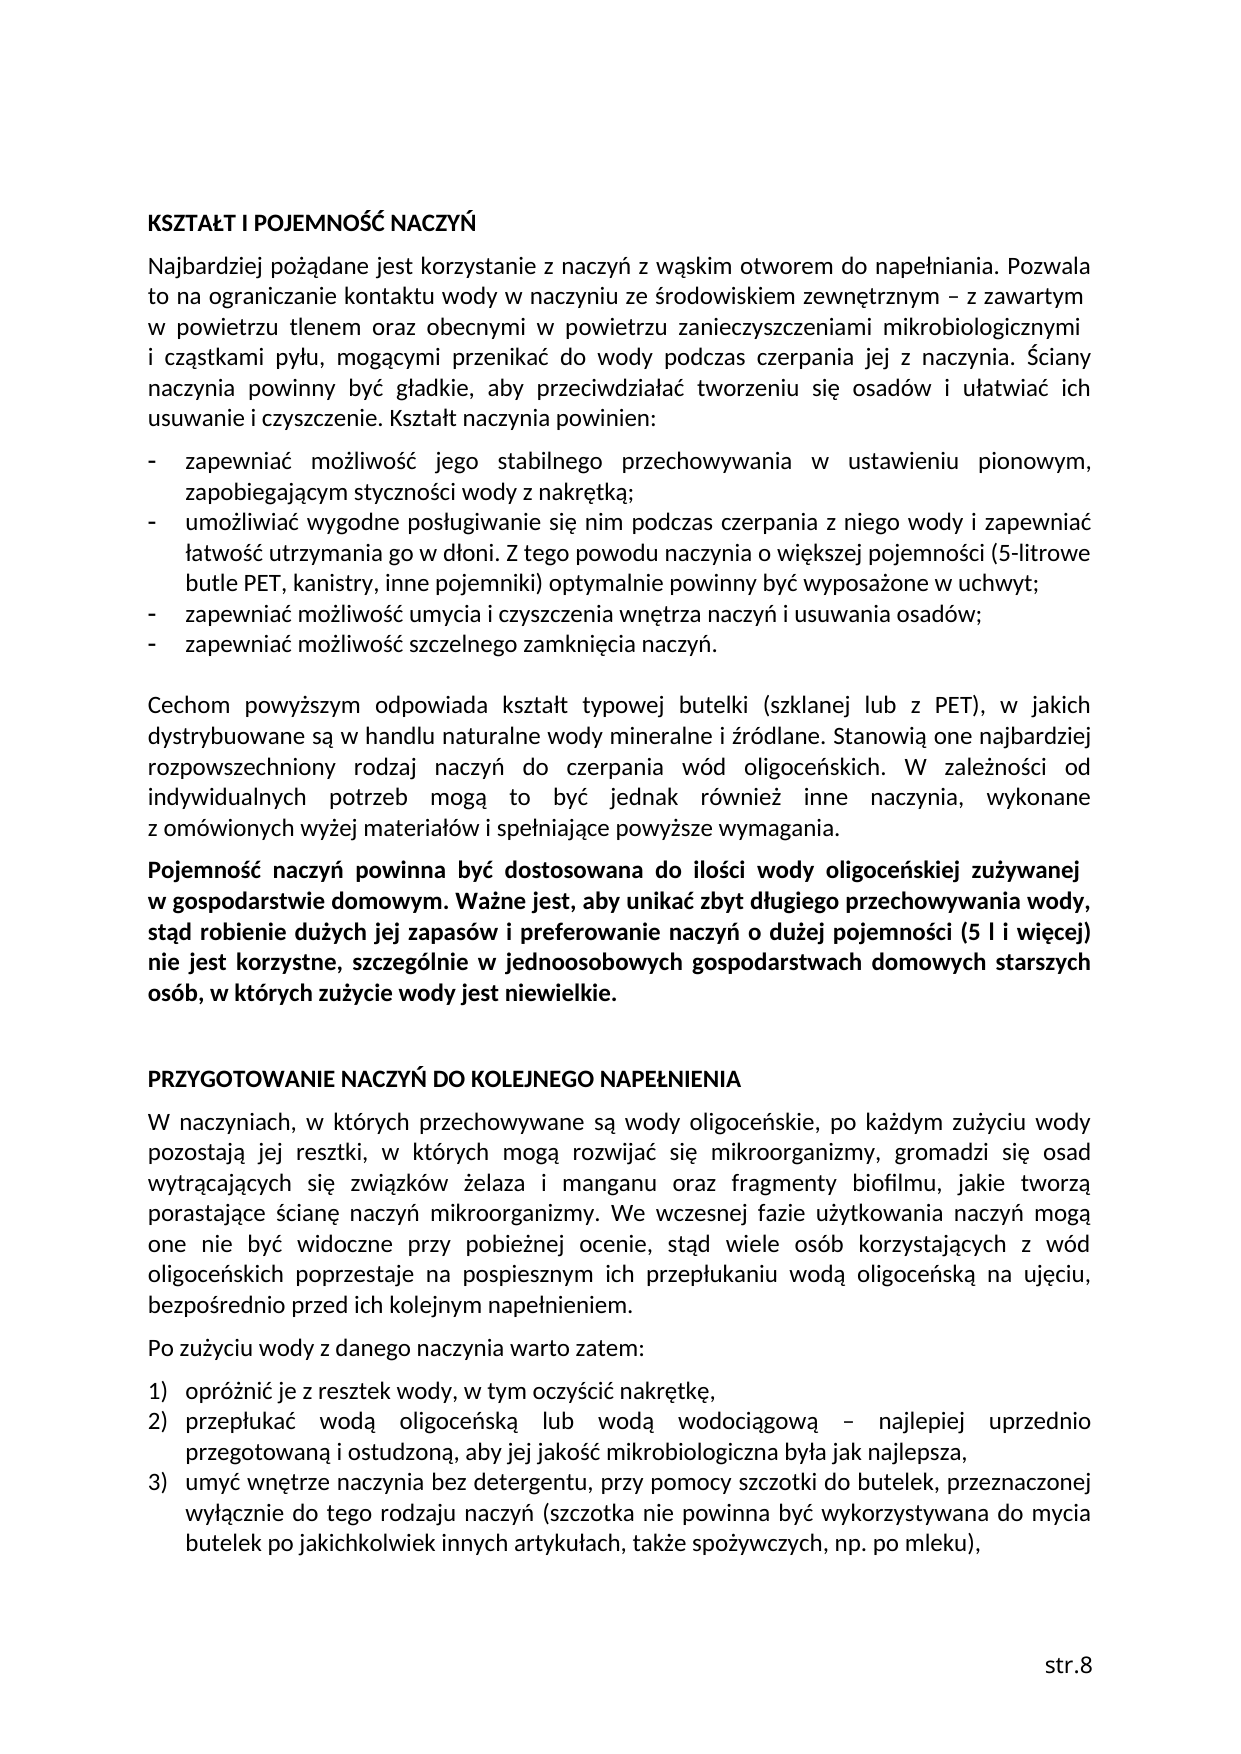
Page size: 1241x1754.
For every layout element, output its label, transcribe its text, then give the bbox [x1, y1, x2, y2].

text Cechom powyższym odpowiada kształt typowej butelki (szklanej lub z PET), w jakich dystrybuowane są w handlu naturalne wody mineralne i źródlane. Stanowią one najbardziej rozpowszechniony rodzaj naczyń do czerpania wód oligoceńskich. W zależności od indywidualnych potrzeb mogą to być jednak również inne naczynia, wykonane z omówionych wyżej materiałów i spełniające powyższe wymagania. [148, 689, 1092, 842]
list umożliwiać wygodne posługiwanie się nim podczas czerpania z niego wody i zapewniać łatwość utrzymania go w dłoni. Z tego powodu naczynia o większej pojemności (5-litrowe butle PET, kanistry, inne pojemniki) optymalnie powinny być wyposażone w uchwyt; [148, 506, 1092, 598]
list zapewniać możliwość umycia i czyszczenia wnętrza naczyń i usuwania osadów; [148, 598, 1092, 628]
text PRZYGOTOWANIE NACZYŃ DO KOLEJNEGO NAPEŁNIENIA [148, 1063, 1092, 1093]
text Pojemność naczyń powinna być dostosowana do ilości wody oligoceńskiej zużywanej w gospodarstwie domowym. Ważne jest, aby unikać zbyt długiego przechowywania wody, stąd robienie dużych jej zapasów i preferowanie naczyń o dużej pojemności (5 l i więcej) nie jest korzystne, szczególnie w jednoosobowych gospodarstwach domowych starszych osób, w których zużycie wody jest niewielkie. [148, 855, 1092, 1007]
text Najbardziej pożądane jest korzystanie z naczyń z wąskim otworem do napełniania. Pozwala to na ograniczanie kontaktu wody w naczyniu ze środowiskiem zewnętrznym – z zawartym w powietrzu tlenem oraz obecnymi w powietrzu zanieczyszczeniami mikrobiologicznymi i cząstkami pyłu, mogącymi przenikać do wody podczas czerpania jej z naczynia. Ściany naczynia powinny być gładkie, aby przeciwdziałać tworzeniu się osadów i ułatwiać ich usuwanie i czyszczenie. Kształt naczynia powinien: [148, 250, 1092, 433]
list opróżnić je z resztek wody, w tym oczyścić nakrętkę, [148, 1375, 1092, 1406]
text W naczyniach, w których przechowywane są wody oligoceńskie, po każdym zużyciu wody pozostają jej resztki, w których mogą rozwijać się mikroorganizmy, gromadzi się osad wytrącających się związków żelaza i manganu oraz fragmenty biofilmu, jakie tworzą porastające ścianę naczyń mikroorganizmy. We wczesnej fazie użytkowania naczyń mogą one nie być widoczne przy pobieżnej ocenie, stąd wiele osób korzystających z wód oligoceńskich poprzestaje na pospiesznym ich przepłukaniu wodą oligoceńską na ujęciu, bezpośrednio przed ich kolejnym napełnieniem. [148, 1106, 1092, 1319]
text Po zużyciu wody z danego naczynia warto zatem: [148, 1332, 1092, 1362]
list umyć wnętrze naczynia bez detergentu, przy pomocy szczotki do butelek, przeznaczonej wyłącznie do tego rodzaju naczyń (szczotka nie powinna być wykorzystywana do mycia butelek po jakichkolwiek innych artykułach, także spożywczych, np. po mleku), [148, 1467, 1092, 1558]
list zapewniać możliwość jego stabilnego przechowywania w ustawieniu pionowym, zapobiegającym styczności wody z nakrętką; [148, 445, 1092, 506]
list zapewniać możliwość szczelnego zamknięcia naczyń. [148, 628, 1092, 659]
list przepłukać wodą oligoceńską lub wodą wodociągową – najlepiej uprzednio przegotowaną i ostudzoną, aby jej jakość mikrobiologiczna była jak najlepsza, [148, 1406, 1092, 1467]
text KSZTAŁT I POJEMNOŚĆ NACZYŃ [148, 207, 1092, 237]
